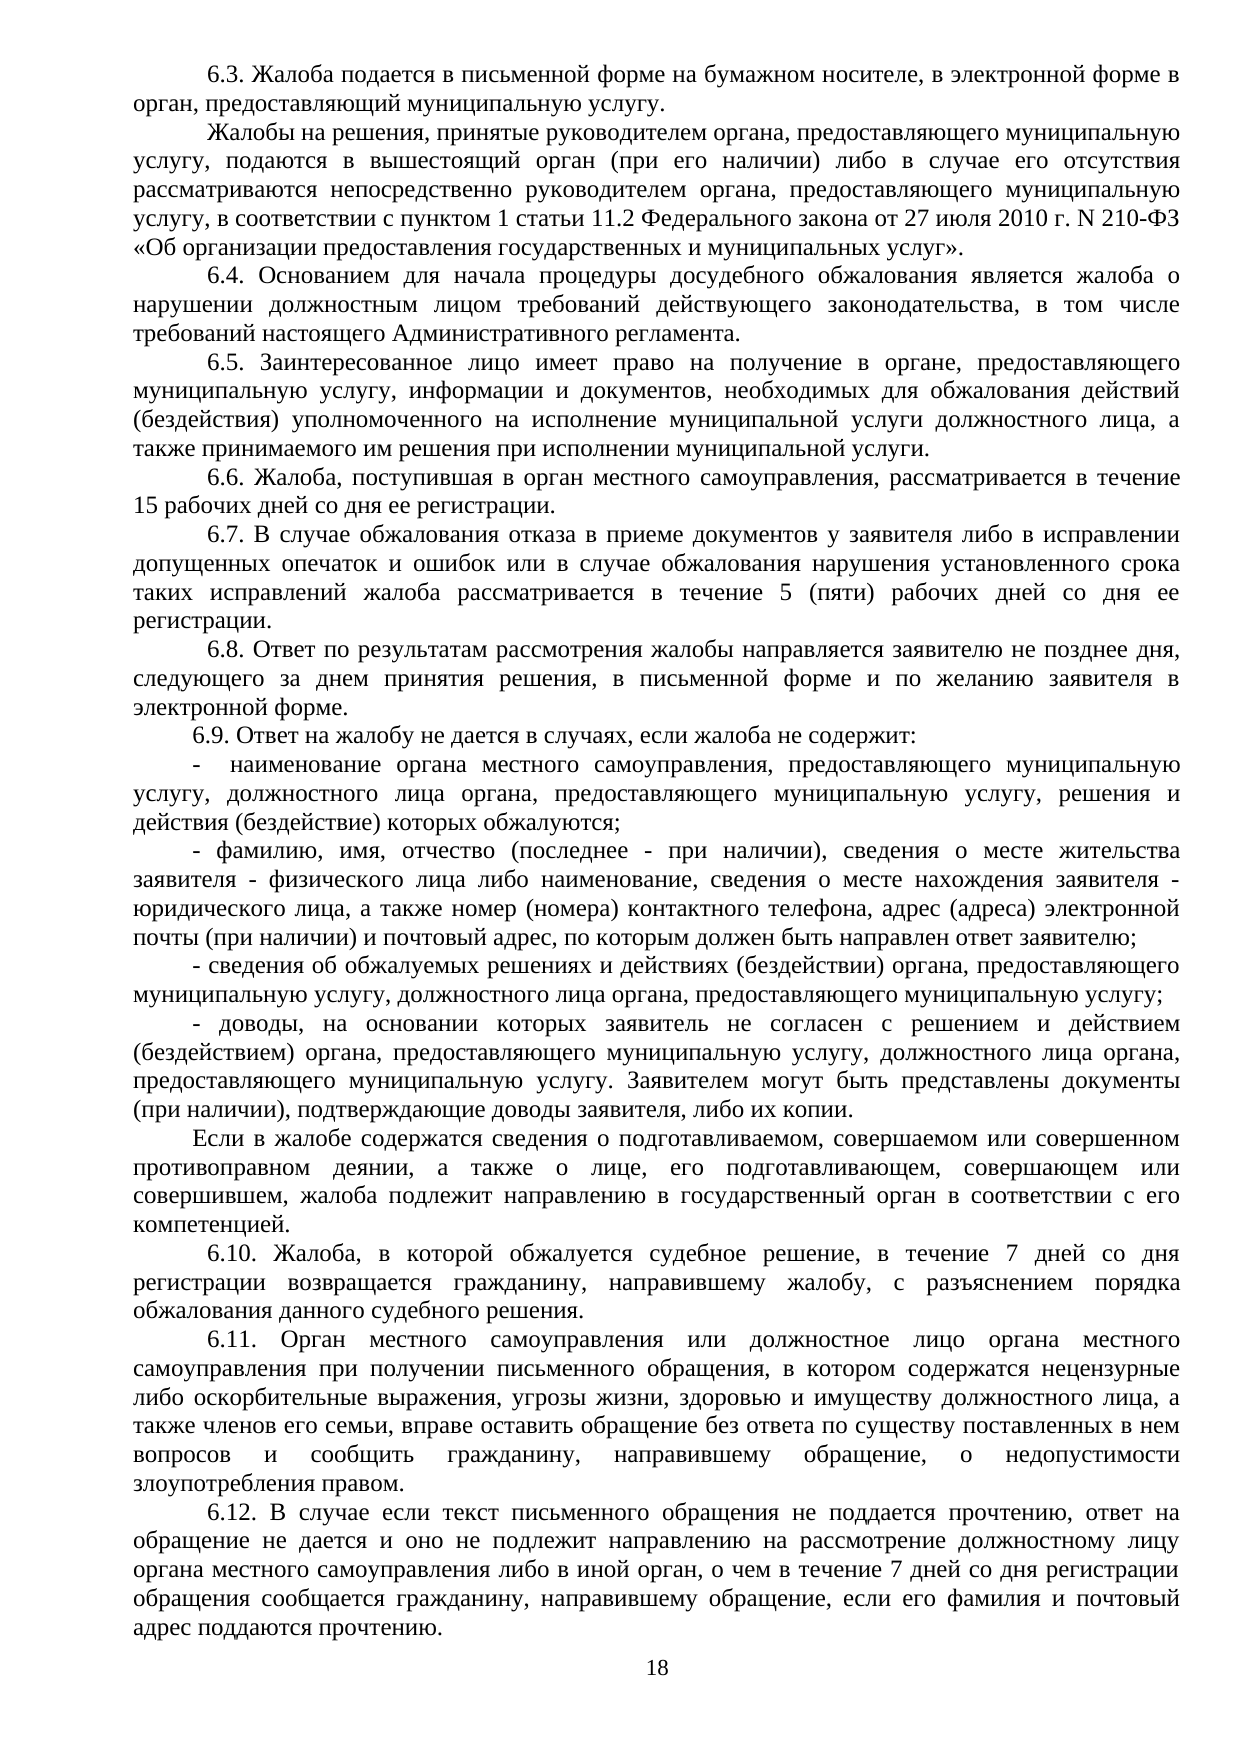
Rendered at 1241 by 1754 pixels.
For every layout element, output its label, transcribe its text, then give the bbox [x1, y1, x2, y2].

text 6.11. Орган местного самоуправления или должностное лицо органа местного самоуправления при получении письменного обращения, в котором содержатся нецензурные либо оскорбительные выражения, угрозы жизни, здоровью и имуществу должностного лица, а также членов его семьи, вправе оставить обращение без ответа по существу поставленных в нем вопросов и сообщить гражданину, направившему обращение, о недопустимости злоупотребления правом. [133, 1324, 1181, 1497]
text 6.5. Заинтересованное лицо имеет право на получение в органе, предоставляющего муниципальную услугу, информации и документов, необходимых для обжалования действий (бездействия) уполномоченного на исполнение муниципальной услуги должностного лица, а также принимаемого им решения при исполнении муниципальной услуги. [133, 347, 1181, 462]
text 6.12. В случае если текст письменного обращения не поддается прочтению, ответ на обращение не дается и оно не подлежит направлению на рассмотрение должностному лицу органа местного самоуправления либо в иной орган, о чем в течение 7 дней со дня регистрации обращения сообщается гражданину, направившему обращение, если его фамилия и почтовый адрес поддаются прочтению. [133, 1497, 1181, 1640]
text 6.10. Жалоба, в которой обжалуется судебное решение, в течение 7 дней со дня регистрации возвращается гражданину, направившему жалобу, с разъяснением порядка обжалования данного судебного решения. [133, 1238, 1181, 1324]
text 6.9. Ответ на жалобу не дается в случаях, если жалоба не содержит: [133, 720, 1181, 749]
text 6.4. Основанием для начала процедуры досудебного обжалования является жалоба о нарушении должностным лицом требований действующего законодательства, в том числе требований настоящего Административного регламента. [133, 260, 1181, 347]
text - доводы, на основании которых заявитель не согласен с решением и действием (бездействием) органа, предоставляющего муниципальную услугу, должностного лица органа, предоставляющего муниципальную услугу. Заявителем могут быть представлены документы (при наличии), подтверждающие доводы заявителя, либо их копии. [133, 1008, 1181, 1123]
text 6.3. Жалоба подается в письменной форме на бумажном носителе, в электронной форме в орган, предоставляющий муниципальную услугу. [133, 59, 1181, 117]
text Если в жалобе содержатся сведения о подготавливаемом, совершаемом или совершенном противоправном деянии, а также о лице, его подготавливающем, совершающем или совершившем, жалоба подлежит направлению в государственный орган в соответствии с его компетенцией. [133, 1123, 1181, 1238]
text 6.8. Ответ по результатам рассмотрения жалобы направляется заявителю не позднее дня, следующего за днем принятия решения, в письменной форме и по желанию заявителя в электронной форме. [133, 634, 1181, 720]
text - сведения об обжалуемых решениях и действиях (бездействии) органа, предоставляющего муниципальную услугу, должностного лица органа, предоставляющего муниципальную услугу; [133, 950, 1181, 1008]
text 6.6. Жалоба, поступившая в орган местного самоуправления, рассматривается в течение 15 рабочих дней со дня ее регистрации. [133, 462, 1181, 519]
text - фамилию, имя, отчество (последнее - при наличии), сведения о месте жительства заявителя - физического лица либо наименование, сведения о месте нахождения заявителя - юридического лица, а также номер (номера) контактного телефона, адрес (адреса) электронной почты (при наличии) и почтовый адрес, по которым должен быть направлен ответ заявителю; [133, 835, 1181, 950]
text 6.7. В случае обжалования отказа в приеме документов у заявителя либо в исправлении допущенных опечаток и ошибок или в случае обжалования нарушения установленного срока таких исправлений жалоба рассматривается в течение 5 (пяти) рабочих дней со дня ее регистрации. [133, 519, 1181, 634]
text Жалобы на решения, принятые руководителем органа, предоставляющего муниципальную услугу, подаются в вышестоящий орган (при его наличии) либо в случае его отсутствия рассматриваются непосредственно руководителем органа, предоставляющего муниципальную услугу, в соответствии с пунктом 1 статьи 11.2 Федерального закона от 27 июля 2010 г. N 210-ФЗ «Об организации предоставления государственных и муниципальных услуг». [133, 117, 1181, 260]
text - наименование органа местного самоуправления, предоставляющего муниципальную услугу, должностного лица органа, предоставляющего муниципальную услугу, решения и действия (бездействие) которых обжалуются; [133, 749, 1181, 835]
